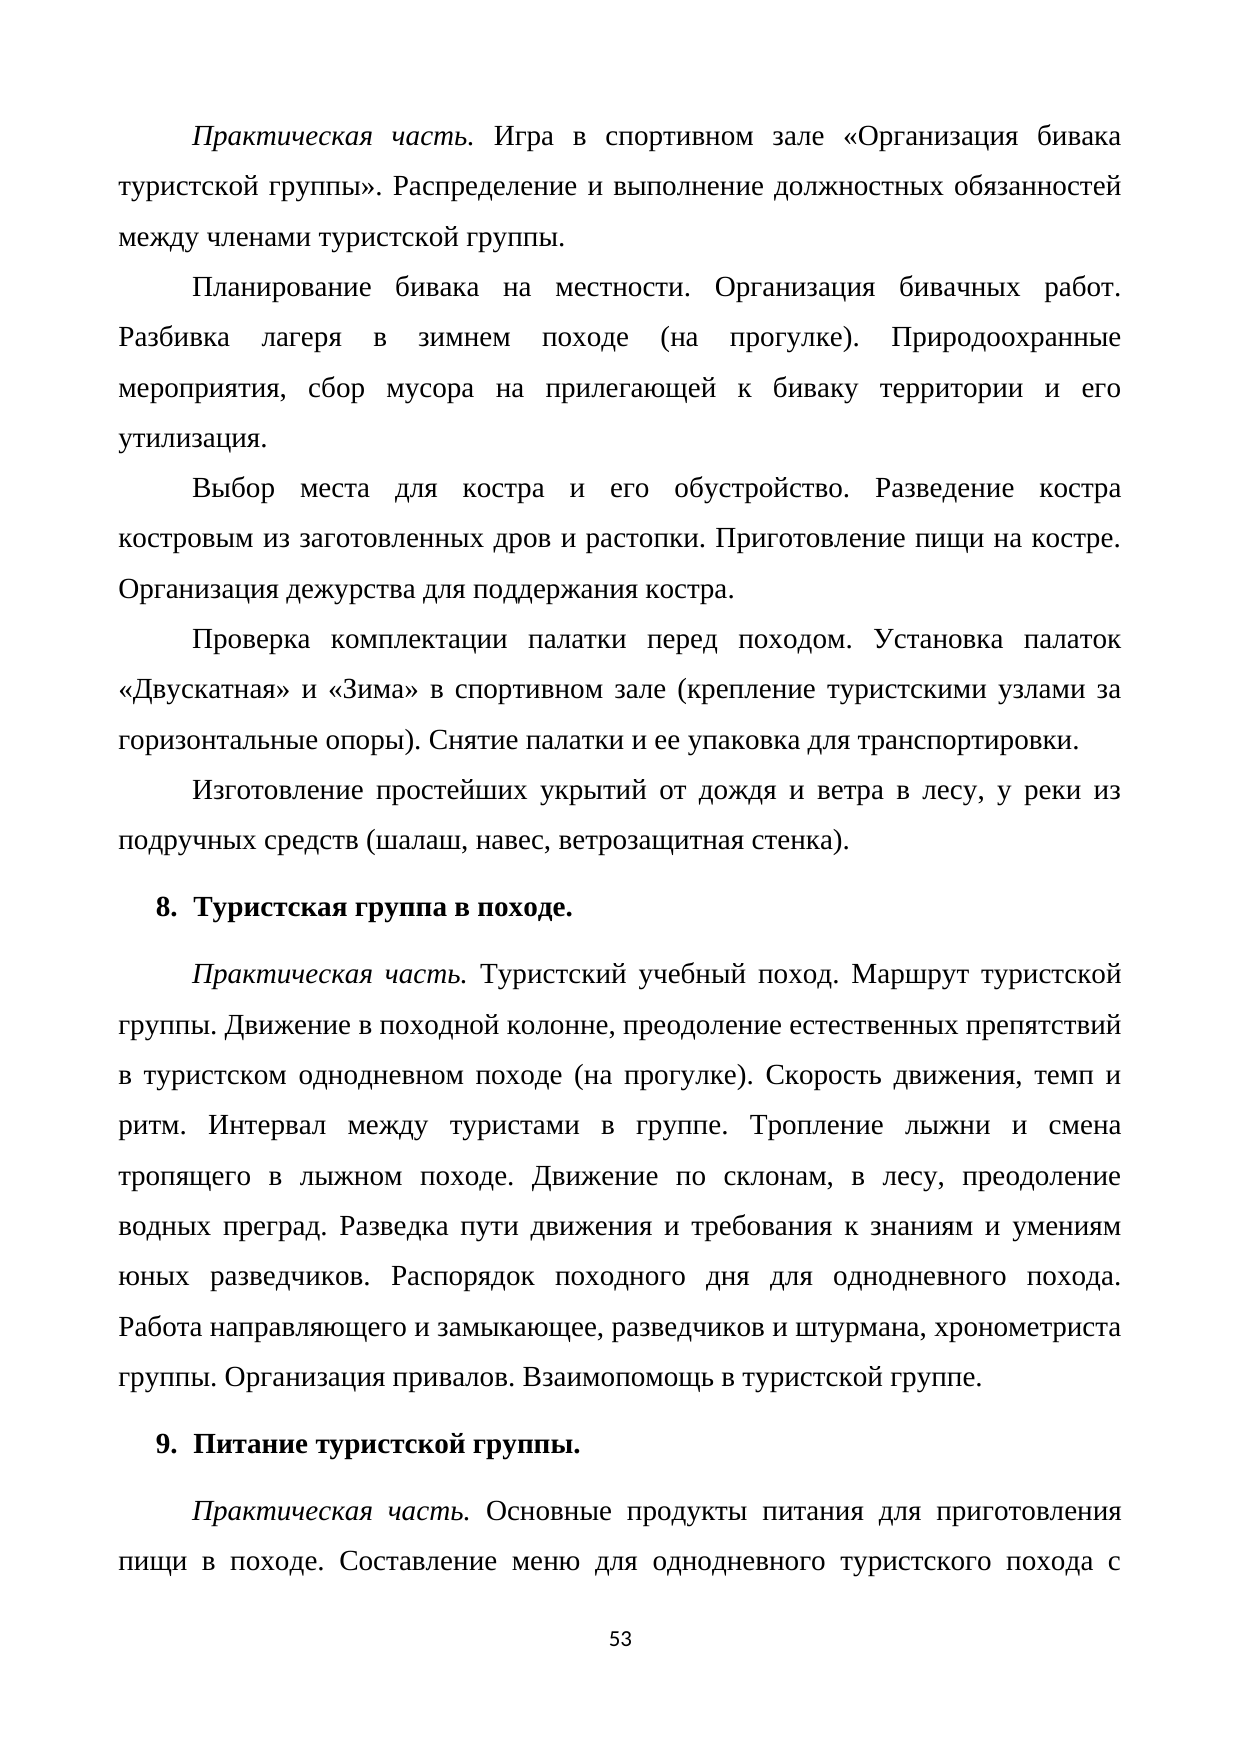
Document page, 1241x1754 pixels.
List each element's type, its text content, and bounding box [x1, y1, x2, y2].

text Проверка комплектации палатки перед походом. Установка палаток «Двускатная» и «Зима» в спортивном зале (крепление туристскими узлами за горизонтальные опоры). Снятие палатки и ее упаковка для транспортировки. [118, 621, 1122, 755]
list Туристская группа в походе. [156, 889, 1122, 923]
text Изготовление простейших укрытий от дождя и ветра в лесу, у реки из подручных средств (шалаш, навес, ветрозащитная стенка). [118, 772, 1122, 856]
text Практическая часть. Туристский учебный поход. Маршрут туристской группы. Движение в походной колонне, преодоление естественных препятствий в туристском однодневном походе (на прогулке). Скорость движения, темп и ритм. Интервал между туристами в группе. Тропление лыжни и смена тропящего в лыжном походе. Движение по склонам, в лесу, преодоление водных преград. Разведка пути движения и требования к знаниям и умениям юных разведчиков. Распорядок походного дня для однодневного похода. Работа направляющего и замыкающее, разведчиков и штурмана, хронометриста группы. Организация привалов. Взаимопомощь в туристской группе. [118, 956, 1122, 1392]
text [118, 1493, 1122, 1577]
text Планирование бивака на местности. Организация бивачных работ. Разбивка лагеря в зимнем походе (на прогулке). Природоохранные мероприятия, сбор мусора на прилегающей к биваку территории и его утилизация. [118, 269, 1122, 453]
text Выбор места для костра и его обустройство. Разведение костра костровым из заготовленных дров и растопки. Приготовление пищи на костре. Организация дежурства для поддержания костра. [118, 470, 1122, 604]
list Питание туристской группы. [156, 1426, 1122, 1459]
text Практическая часть. Игра в спортивном зале «Организация бивака туристской группы». Распределение и выполнение должностных обязанностей между членами туристской группы. [118, 118, 1122, 252]
